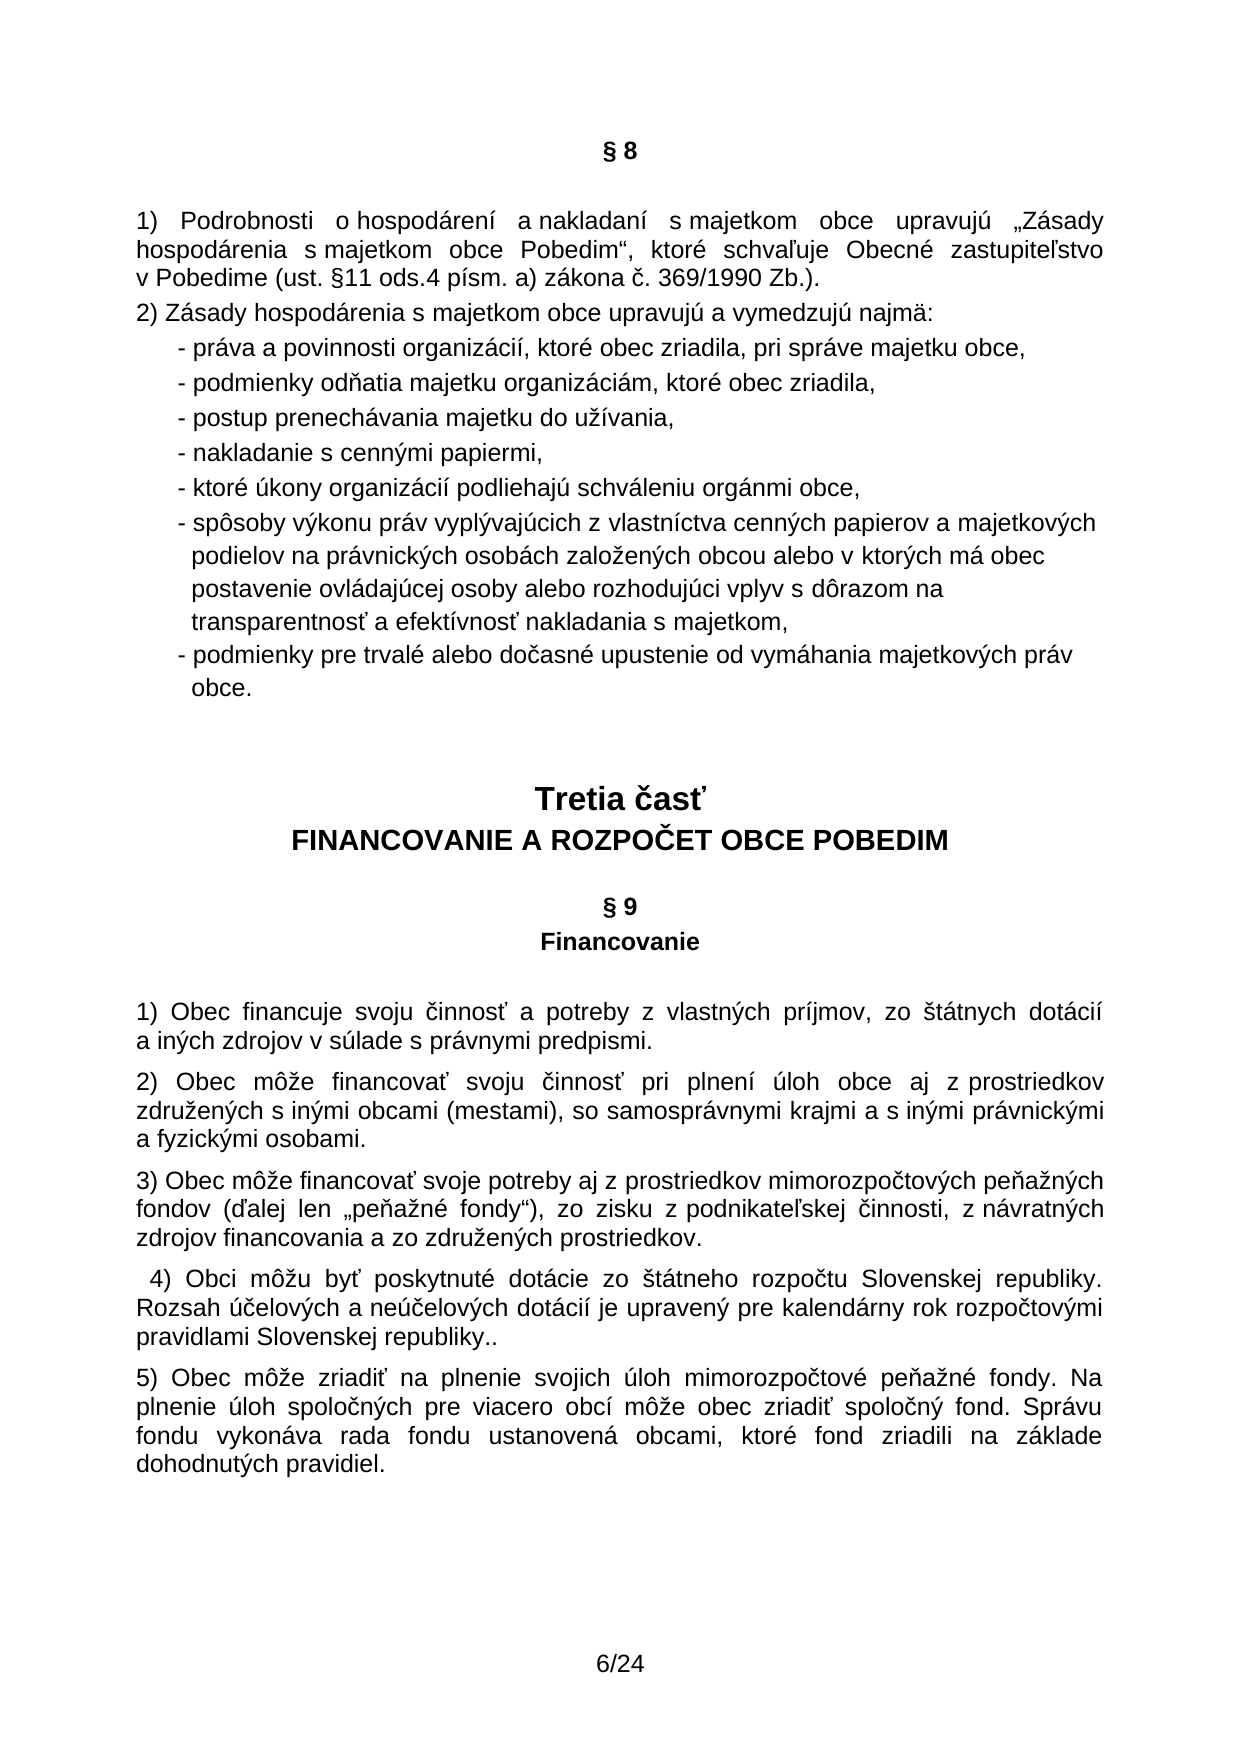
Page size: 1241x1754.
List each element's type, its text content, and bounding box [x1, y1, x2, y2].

text transparentnosť a efektívnosť nakladania s majetkom, [136, 607, 1104, 636]
text Financovanie [136, 927, 1104, 956]
text 4) Obci môžu byť poskytnuté dotácie zo štátneho rozpočtu Slovenskej republiky. Rozsah účelových a neúčelových dotácií je upravený pre kalendárny rok rozpočtovými pravidlami Slovenskej republiky.. [136, 1264, 1104, 1351]
text - spôsoby výkonu práv vyplývajúcich z vlastníctva cenných papierov a majetkových [136, 508, 1104, 537]
text 2) Obec môže financovať svoju činnosť pri plnení úloh obce aj z prostriedkov združených s inými obcami (mestami), so samosprávnymi krajmi a s inými právnickými a fyzickými osobami. [136, 1067, 1104, 1153]
text - ktoré úkony organizácií podliehajú schváleniu orgánmi obce, [136, 473, 1104, 502]
text 5) Obec môže zriadiť na plnenie svojich úloh mimorozpočtové peňažné fondy. Na plnenie úloh spoločných pre viacero obcí môže obec zriadiť spoločný fond. Správu fondu vykonáva rada fondu ustanovená obcami, ktoré fond zriadili na základe dohodnutých pravidiel. [136, 1363, 1104, 1478]
text 3) Obec môže financovať svoje potreby aj z prostriedkov mimorozpočtových peňažných fondov (ďalej len „peňažné fondy“), zo zisku z podnikateľskej činnosti, z návratných zdrojov financovania a zo združených prostriedkov. [136, 1166, 1104, 1252]
text - postup prenechávania majetku do užívania, [136, 403, 1104, 432]
text 2) Zásady hospodárenia s majetkom obce upravujú a vymedzujú najmä: [136, 298, 1104, 327]
text § 8 [136, 136, 1104, 164]
text § 9 [136, 892, 1104, 921]
text postavenie ovládajúcej osoby alebo rozhodujúci vplyv s dôrazom na [136, 574, 1104, 603]
text - nakladanie s cennými papiermi, [136, 438, 1104, 467]
text - podmienky odňatia majetku organizáciám, ktoré obec zriadila, [136, 368, 1104, 397]
text Tretia časť [136, 779, 1104, 817]
text FINANCOVANIE A ROZPOČET OBCE POBEDIM [136, 823, 1104, 857]
text 1) Obec financuje svoju činnosť a potreby z vlastných príjmov, zo štátnych dotácií a iných zdrojov v súlade s právnymi predpismi. [136, 997, 1104, 1054]
text 1) Podrobnosti o hospodárení a nakladaní s majetkom obce upravujú „Zásady hospodárenia s majetkom obce Pobedim“, ktoré schvaľuje Obecné zastupiteľstvo v Pobedime (ust. §11 ods.4 písm. a) zákona č. 369/1990 Zb.). [136, 206, 1104, 292]
text podielov na právnických osobách založených obcou alebo v ktorých má obec [136, 541, 1104, 570]
text obce. [136, 673, 1104, 702]
text - práva a povinnosti organizácií, ktoré obec zriadila, pri správe majetku obce, [136, 333, 1104, 362]
text - podmienky pre trvalé alebo dočasné upustenie od vymáhania majetkových práv [136, 640, 1104, 669]
